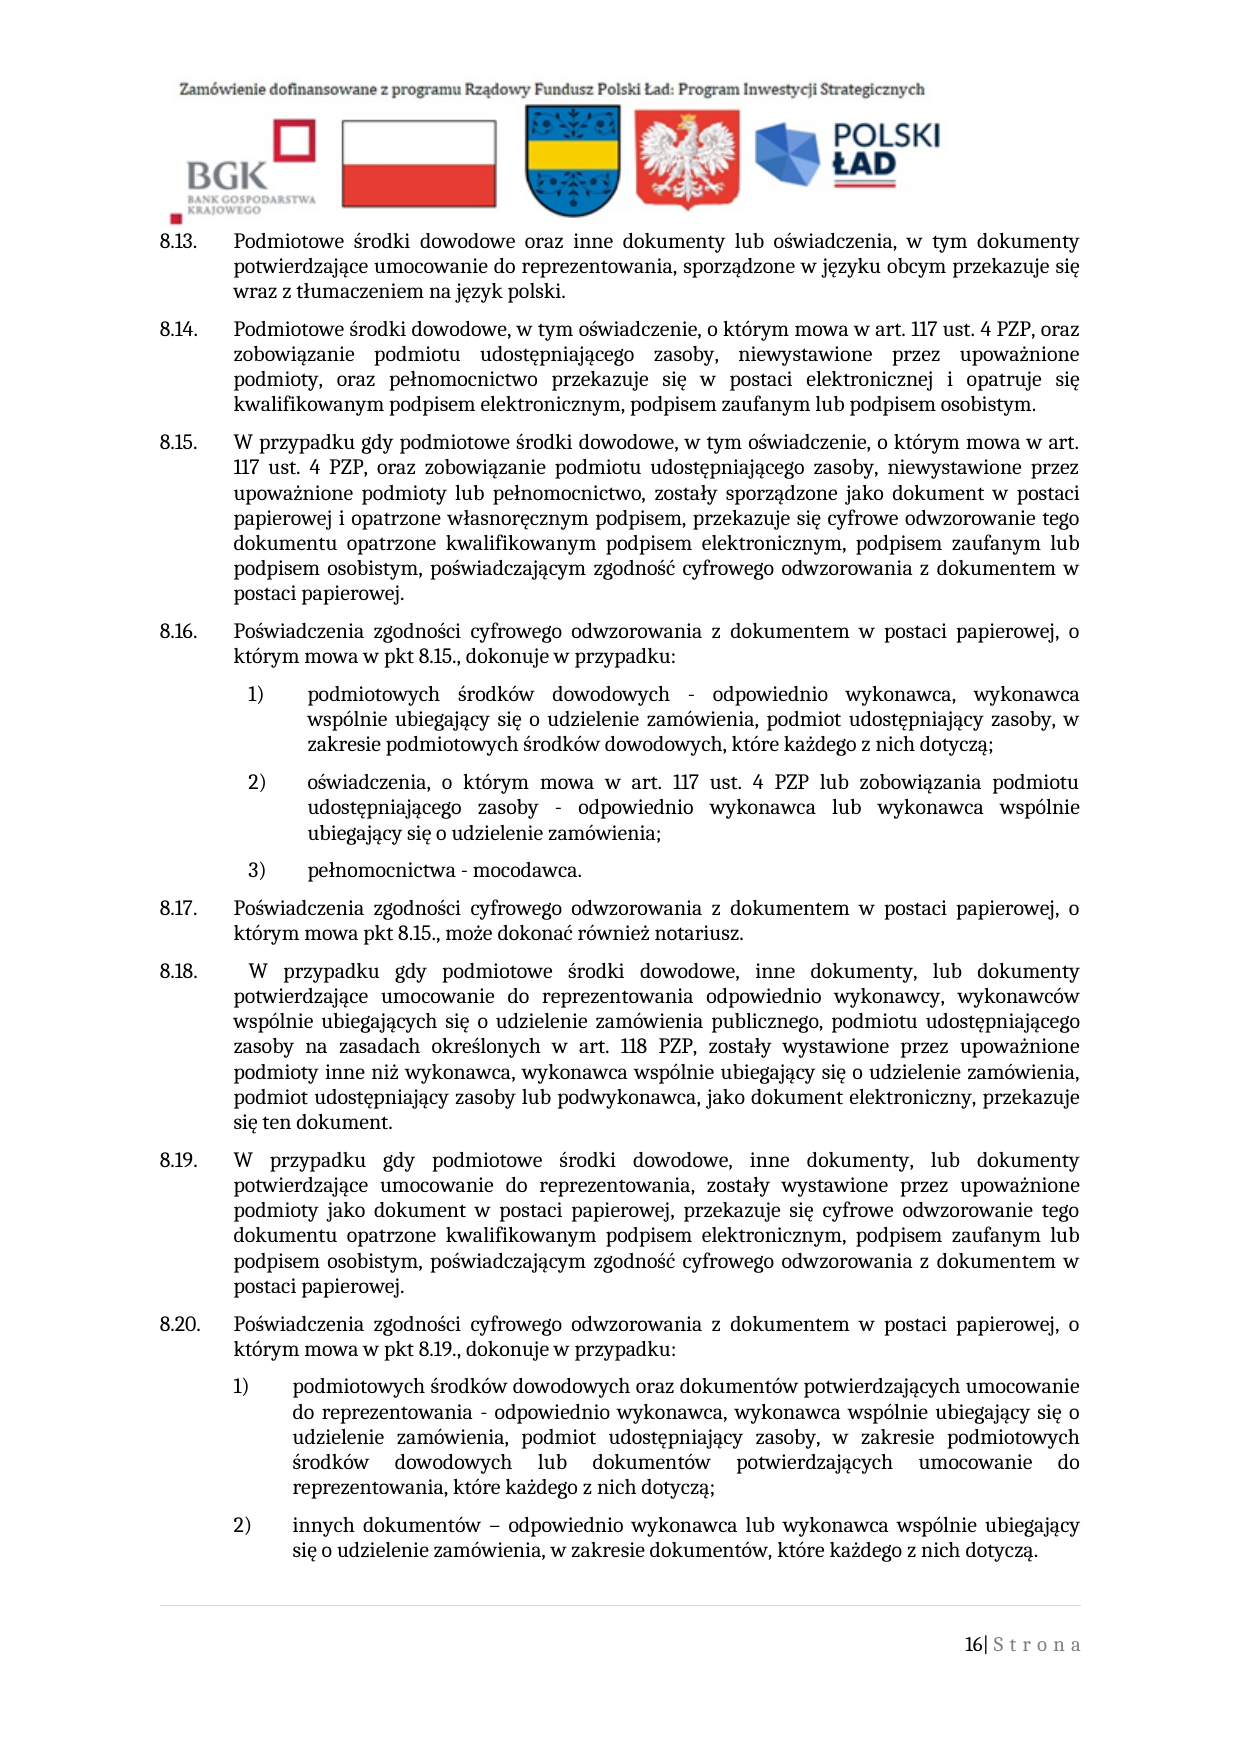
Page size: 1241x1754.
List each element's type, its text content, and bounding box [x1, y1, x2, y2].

picture [159, 73, 962, 229]
text 3) pełnomocnictwa - mocodawca. [248, 858, 1081, 883]
text 8.18. W przypadku gdy podmiotowe środki dowodowe, inne dokumenty, lub dokumenty potwierdzające umocowanie do reprezentowania odpowiednio wykonawcy, wykonawców wspólnie ubiegających się o udzielenie zamówienia publicznego, podmiotu udostępniającego zasoby na zasadach określonych w art. 118 PZP, zostały wystawione przez upoważnione podmioty inne niż wykonawca, wykonawca wspólnie ubiegający się o udzielenie zamówienia, podmiot udostępniający zasoby lub podwykonawca, jako dokument elektroniczny, przekazuje się ten dokument. [159, 959, 1081, 1135]
text 8.19. W przypadku gdy podmiotowe środki dowodowe, inne dokumenty, lub dokumenty potwierdzające umocowanie do reprezentowania, zostały wystawione przez upoważnione podmioty jako dokument w postaci papierowej, przekazuje się cyfrowe odwzorowanie tego dokumentu opatrzone kwalifikowanym podpisem elektronicznym, podpisem zaufanym lub podpisem osobistym, poświadczającym zgodność cyfrowego odwzorowania z dokumentem w postaci papierowej. [159, 1148, 1081, 1299]
text 1) podmiotowych środków dowodowych oraz dokumentów potwierdzających umocowanie do reprezentowania - odpowiednio wykonawca, wykonawca wspólnie ubiegający się o udzielenie zamówienia, podmiot udostępniający zasoby, w zakresie podmiotowych środków dowodowych lub dokumentów potwierdzających umocowanie do reprezentowania, które każdego z nich dotyczą; [233, 1374, 1081, 1500]
text 8.20. Poświadczenia zgodności cyfrowego odwzorowania z dokumentem w postaci papierowej, o którym mowa w pkt 8.19., dokonuje w przypadku: [159, 1311, 1081, 1362]
text 1) podmiotowych środków dowodowych - odpowiednio wykonawca, wykonawca wspólnie ubiegający się o udzielenie zamówienia, podmiot udostępniający zasoby, w zakresie podmiotowych środków dowodowych, które każdego z nich dotyczą; [248, 682, 1081, 757]
text 8.15. W przypadku gdy podmiotowe środki dowodowe, w tym oświadczenie, o którym mowa w art. 117 ust. 4 PZP, oraz zobowiązanie podmiotu udostępniającego zasoby, niewystawione przez upoważnione podmioty lub pełnomocnictwo, zostały sporządzone jako dokument w postaci papierowej i opatrzone własnoręcznym podpisem, przekazuje się cyfrowe odwzorowanie tego dokumentu opatrzone kwalifikowanym podpisem elektronicznym, podpisem zaufanym lub podpisem osobistym, poświadczającym zgodność cyfrowego odwzorowania z dokumentem w postaci papierowej. [159, 430, 1081, 606]
text 2) oświadczenia, o którym mowa w art. 117 ust. 4 PZP lub zobowiązania podmiotu udostępniającego zasoby - odpowiednio wykonawca lub wykonawca wspólnie ubiegający się o udzielenie zamówienia; [248, 770, 1081, 846]
text 8.13. Podmiotowe środki dowodowe oraz inne dokumenty lub oświadczenia, w tym dokumenty potwierdzające umocowanie do reprezentowania, sporządzone w języku obcym przekazuje się wraz z tłumaczeniem na język polski. [159, 228, 1081, 304]
text 8.14. Podmiotowe środki dowodowe, w tym oświadczenie, o którym mowa w art. 117 ust. 4 PZP, oraz zobowiązanie podmiotu udostępniającego zasoby, niewystawione przez upoważnione podmioty, oraz pełnomocnictwo przekazuje się w postaci elektronicznej i opatruje się kwalifikowanym podpisem elektronicznym, podpisem zaufanym lub podpisem osobistym. [159, 317, 1081, 417]
text 8.17. Poświadczenia zgodności cyfrowego odwzorowania z dokumentem w postaci papierowej, o którym mowa pkt 8.15., może dokonać również notariusz. [159, 896, 1081, 946]
text 2) innych dokumentów – odpowiednio wykonawca lub wykonawca wspólnie ubiegający się o udzielenie zamówienia, w zakresie dokumentów, które każdego z nich dotyczą. [233, 1513, 1081, 1563]
text 8.16. Poświadczenia zgodności cyfrowego odwzorowania z dokumentem w postaci papierowej, o którym mowa w pkt 8.15., dokonuje w przypadku: [159, 619, 1081, 669]
